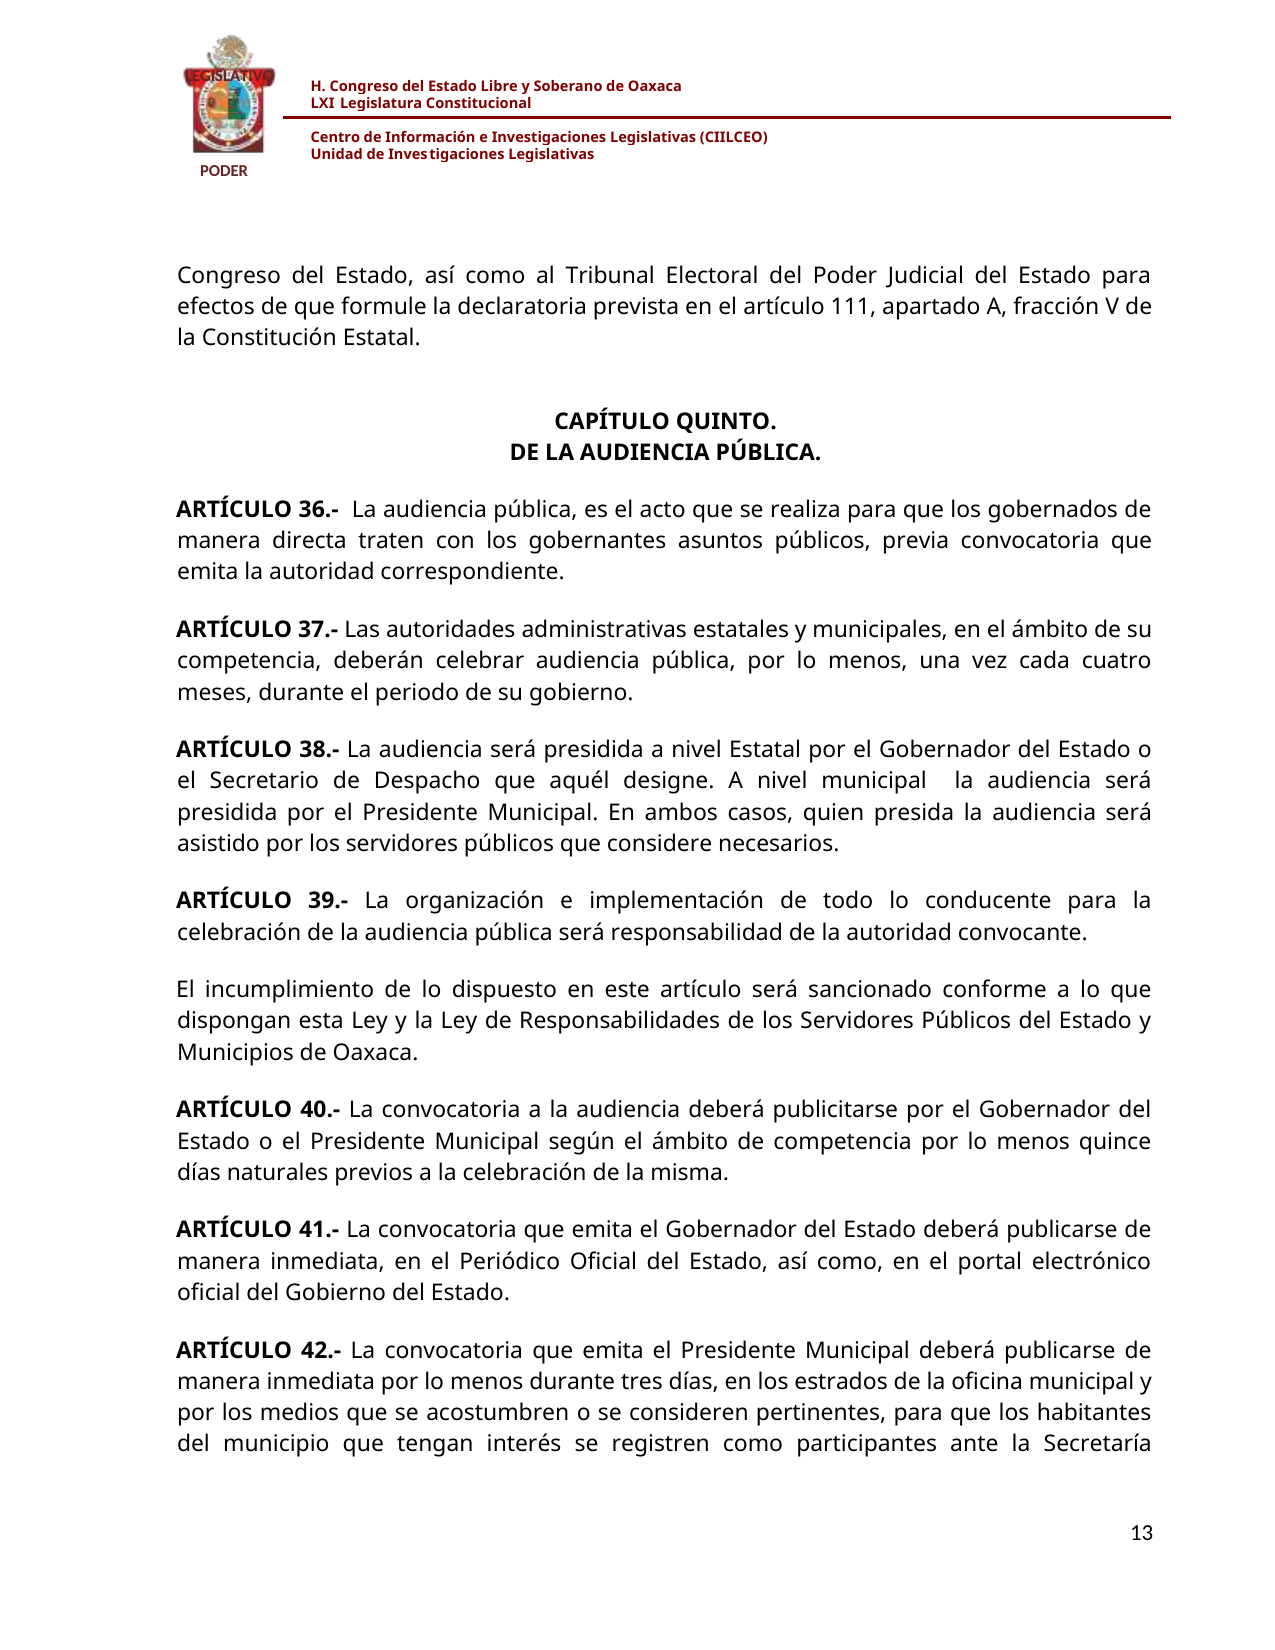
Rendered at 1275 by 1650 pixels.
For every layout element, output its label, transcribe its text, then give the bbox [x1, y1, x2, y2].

text ARTÍCULO 40.- La convocatoria a la audiencia deberá publicitarse por el Gobernador del Estado o el Presidente Municipal según el ámbito de competencia por lo menos quince días naturales previos a la celebración de la misma. [176, 1093, 1153, 1187]
text El incumplimiento de lo dispuesto en este artículo será sancionado conforme a lo que dispongan esta Ley y la Ley de Responsabilidades de los Servidores Públicos del Estado y Municipios de Oaxaca. [176, 973, 1153, 1067]
text ARTÍCULO 39.- La organización e implementación de todo lo conducente para la celebración de la audiencia pública será responsabilidad de la autoridad convocante. [176, 884, 1153, 947]
subtitle CAPÍTULO QUINTO. [177, 405, 1153, 436]
text ARTÍCULO 37.- Las autoridades administrativas estatales y municipales, en el ámbito de su competencia, deberán celebrar audiencia pública, por lo menos, una vez cada cuatro meses, durante el periodo de su gobierno. [176, 613, 1153, 707]
text ARTÍCULO 38.- La audiencia será presidida a nivel Estatal por el Gobernador del Estado o el Secretario de Despacho que aquél designe. A nivel municipal la audiencia será presidida por el Presidente Municipal. En ambos casos, quien presida la audiencia será asistido por los servidores públicos que considere necesarios. [176, 733, 1153, 858]
subtitle DE LA AUDIENCIA PÚBLICA. [177, 436, 1153, 466]
text ARTÍCULO 41.- La convocatoria que emita el Gobernador del Estado deberá publicarse de manera inmediata, en el Periódico Oficial del Estado, así como, en el portal electrónico oficial del Gobierno del Estado. [176, 1213, 1153, 1307]
picture [176, 33, 284, 156]
text ARTÍCULO 36.- La audiencia pública, es el acto que se realiza para que los gobernados de manera directa traten con los gobernantes asuntos públicos, previa convocatoria que emita la autoridad correspondiente. [176, 493, 1153, 587]
